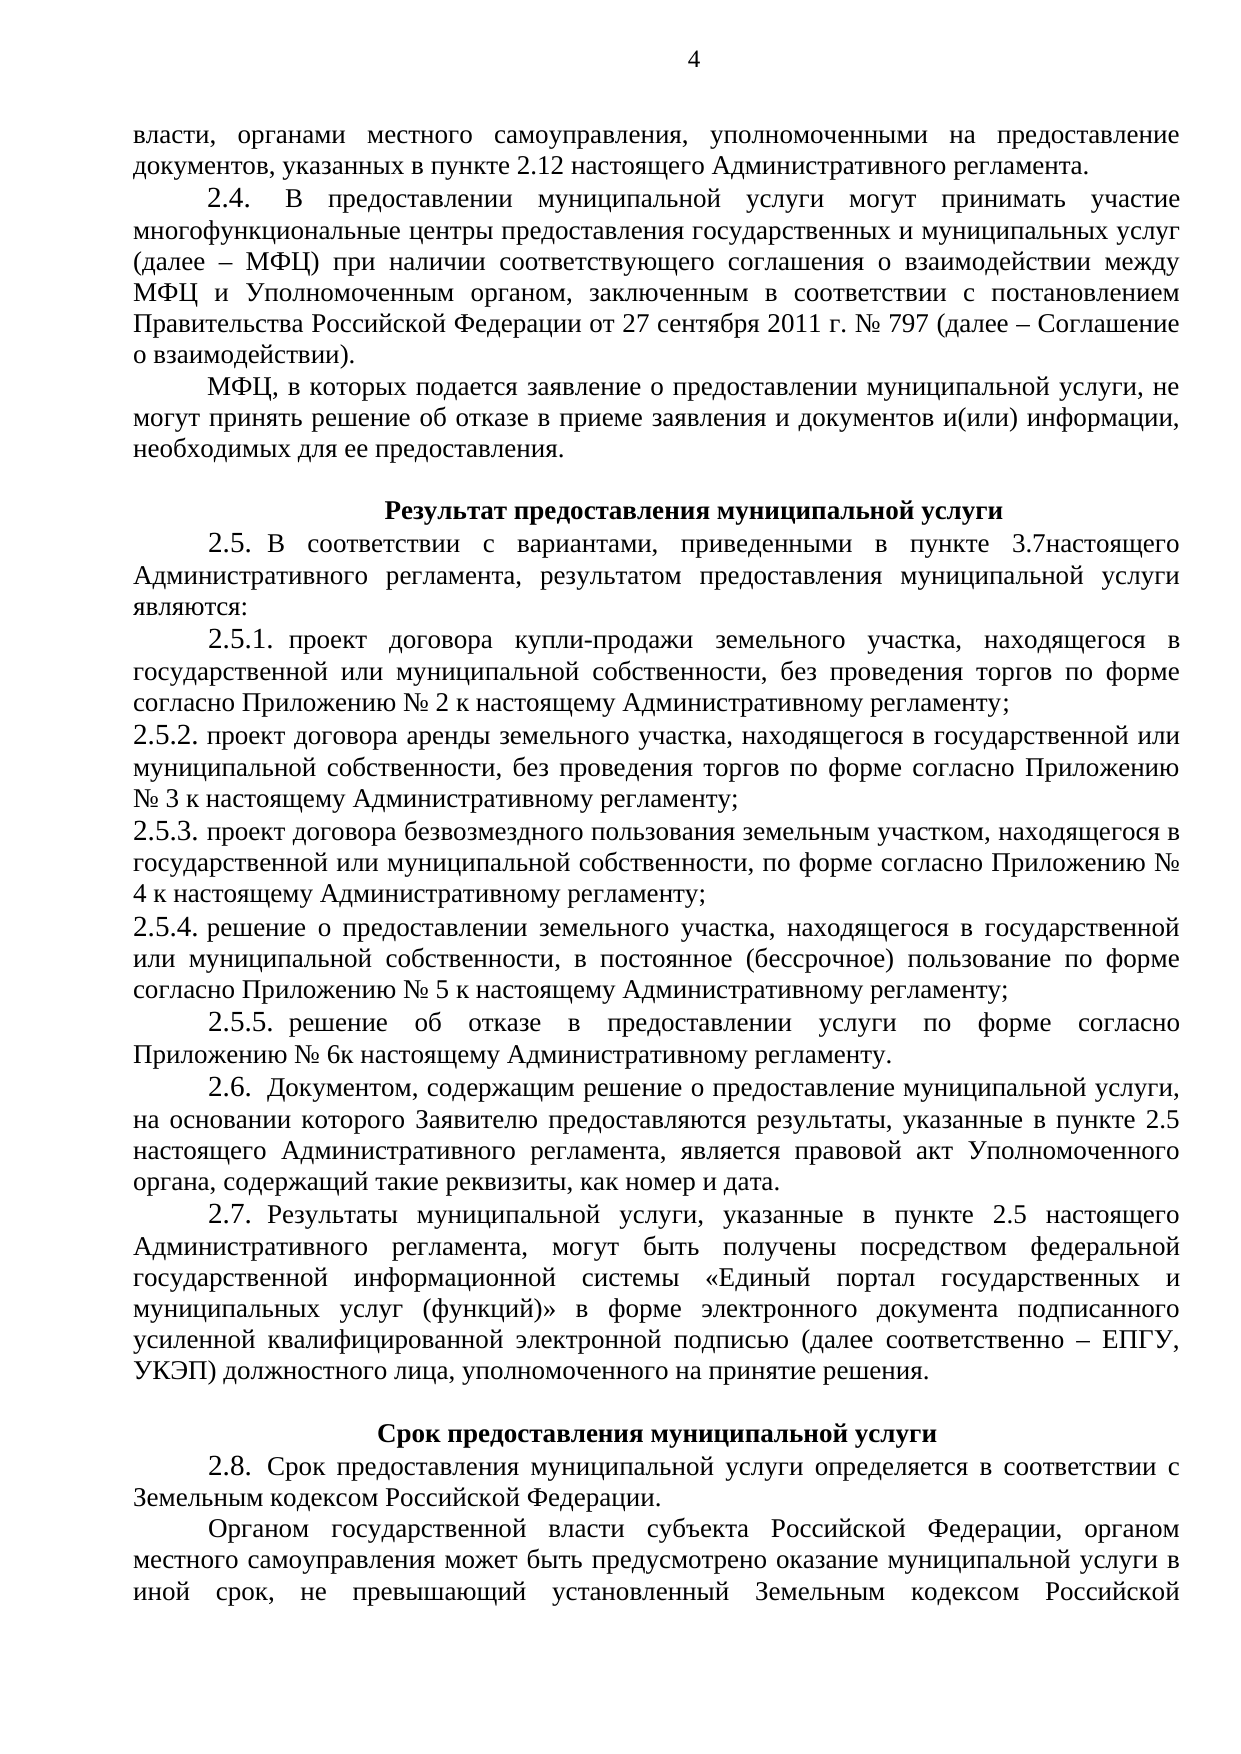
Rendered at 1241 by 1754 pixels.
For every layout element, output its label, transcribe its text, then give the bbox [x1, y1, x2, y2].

list проект договора аренды земельного участка, находящегося в государственной или муниципальной собственности, без проведения торгов по форме согласно Приложению № 3 к настоящему Административному регламенту; [133, 717, 1181, 813]
list проект договора купли-продажи земельного участка, находящегося в государственной или муниципальной собственности, без проведения торгов по форме согласно Приложению № 2 к настоящему Административному регламенту; [133, 621, 1181, 717]
text Результат предоставления муниципальной услуги [133, 494, 1181, 525]
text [133, 1512, 1181, 1606]
list проект договора безвозмездного пользования земельным участком, находящегося в государственной или муниципальной собственности, по форме согласно Приложению № 4 к настоящему Административному регламенту; [133, 813, 1181, 909]
list Документом, содержащим решение о предоставление муниципальной услуги, на основании которого Заявителю предоставляются результаты, указанные в пункте 2.5 настоящего Административного регламента, является правовой акт Уполномоченного органа, содержащий такие реквизиты, как номер и дата. [133, 1069, 1181, 1196]
list решение об отказе в предоставлении услуги по форме согласно Приложению № 6к настоящему Административному регламенту. [133, 1004, 1181, 1069]
list В соответствии с вариантами, приведенными в пункте 3.7настоящего Административного регламента, результатом предоставления муниципальной услуги являются: [133, 525, 1181, 621]
list Срок предоставления муниципальной услуги определяется в соответствии с Земельным кодексом Российской Федерации. [133, 1448, 1181, 1512]
list решение о предоставлении земельного участка, находящегося в государственной или муниципальной собственности, в постоянное (бессрочное) пользование по форме согласно Приложению № 5 к настоящему Административному регламенту; [133, 909, 1181, 1004]
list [133, 118, 1181, 180]
list Результаты муниципальной услуги, указанные в пункте 2.5 настоящего Административного регламента, могут быть получены посредством федеральной государственной информационной системы «Единый портал государственных и муниципальных услуг (функций)» в форме электронного документа подписанного усиленной квалифицированной электронной подписью (далее соответственно – ЕПГУ, УКЭП) должностного лица, уполномоченного на принятие решения. [133, 1196, 1181, 1386]
text МФЦ, в которых подается заявление о предоставлении муниципальной услуги, не могут принять решение об отказе в приеме заявления и документов и(или) информации, необходимых для ее предоставления. [133, 370, 1181, 463]
list В предоставлении муниципальной услуги могут принимать участие многофункциональные центры предоставления государственных и муниципальных услуг (далее – МФЦ) при наличии соответствующего соглашения о взаимодействии между МФЦ и Уполномоченным органом, заключенным в соответствии с постановлением Правительства Российской Федерации от 27 сентября 2011 г. № 797 (далее – Соглашение о взаимодействии). [133, 180, 1181, 370]
text Срок предоставления муниципальной услуги [133, 1417, 1181, 1448]
